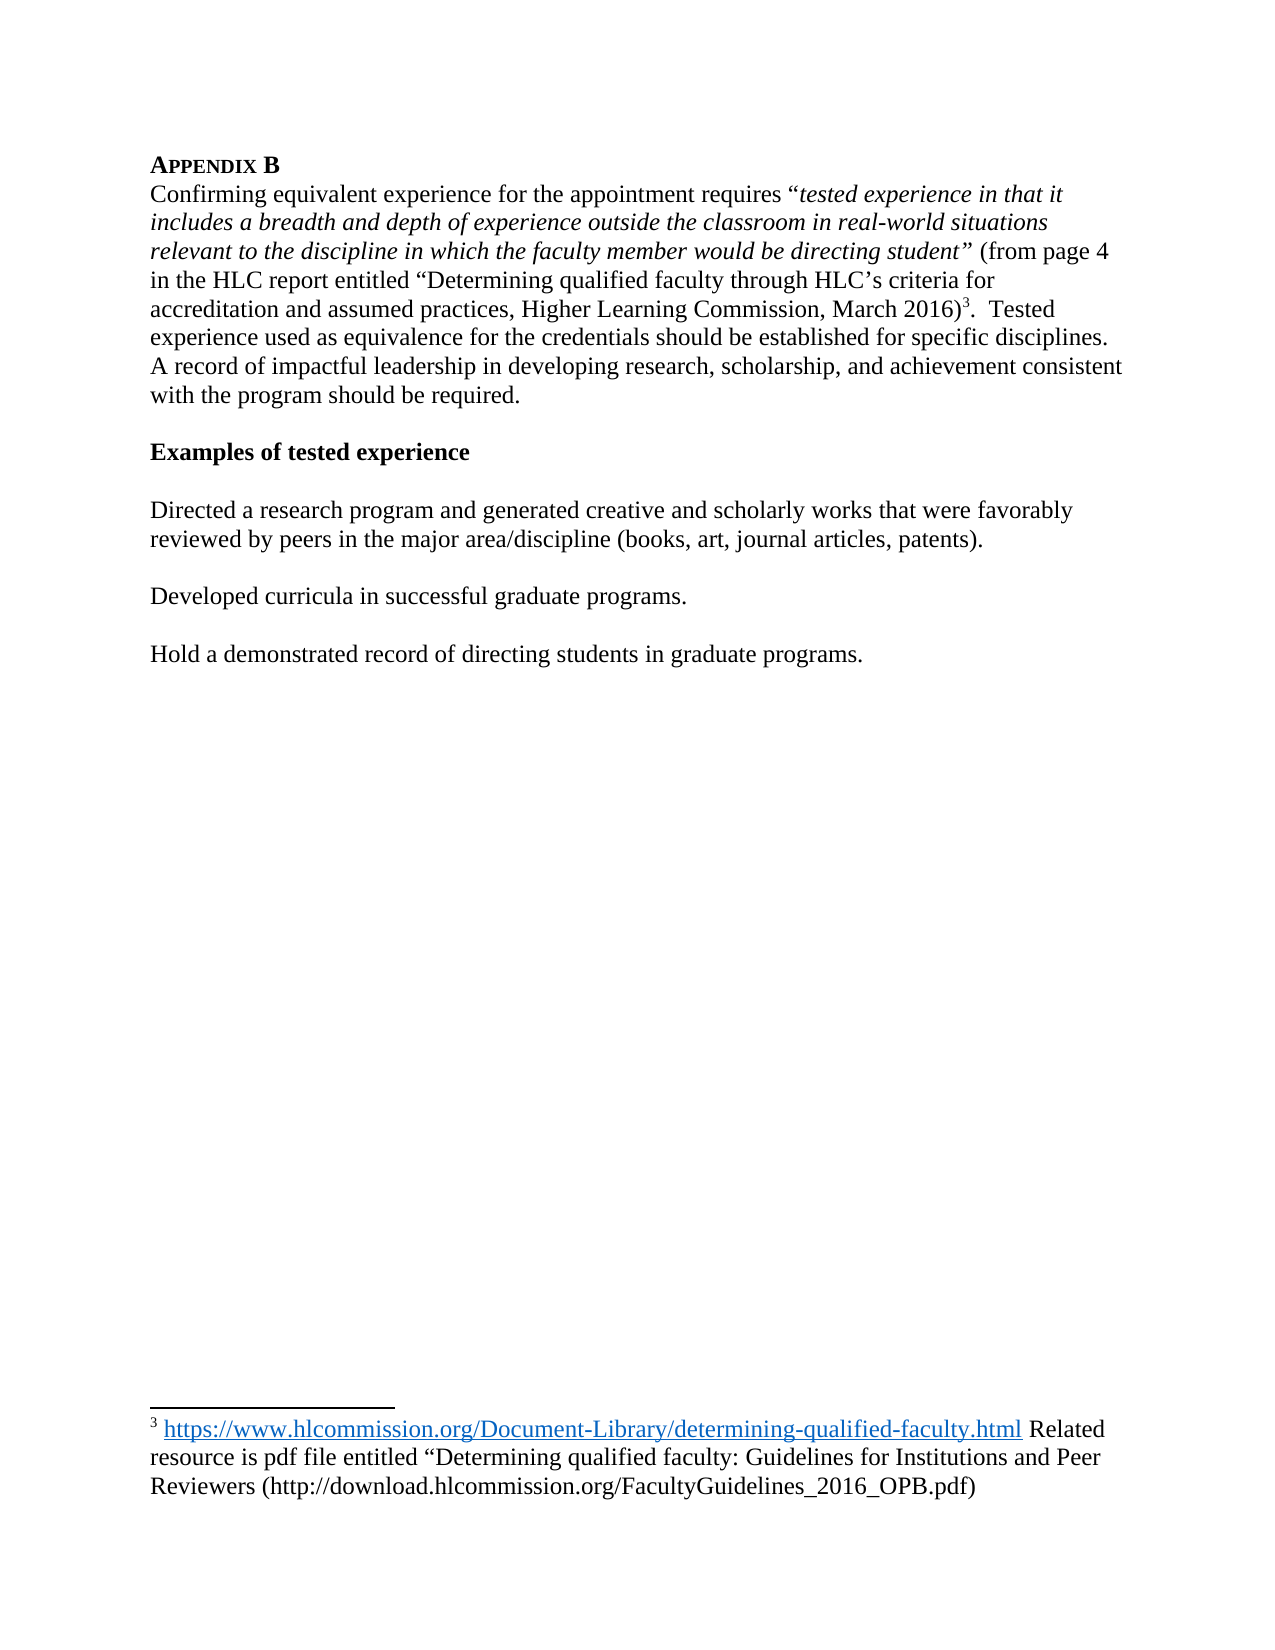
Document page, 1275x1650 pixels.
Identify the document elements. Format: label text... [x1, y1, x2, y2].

text Developed curricula in successful graduate programs. [150, 581, 1125, 610]
text Directed a research program and generated creative and scholarly works that were favorably reviewed by peers in the major area/discipline (books, art, journal articles, patents). [150, 495, 1125, 552]
text Hold a demonstrated record of directing students in graduate programs. [150, 639, 1125, 667]
text Appendix B [150, 150, 1125, 179]
text Confirming equivalent experience for the appointment requires “tested experience in that it includes a breadth and depth of experience outside the classroom in real-world situations relevant to the discipline in which the faculty member would be directing student” (from page 4 in the HLC report entitled “Determining qualified faculty through HLC’s criteria for accreditation and assumed practices, Higher Learning Commission, March 2016). Tested experience used as equivalence for the credentials should be established for specific disciplines. A record of impactful leadership in developing research, scholarship, and achievement consistent with the program should be required. [150, 179, 1125, 409]
text Examples of tested experience [150, 437, 1125, 466]
